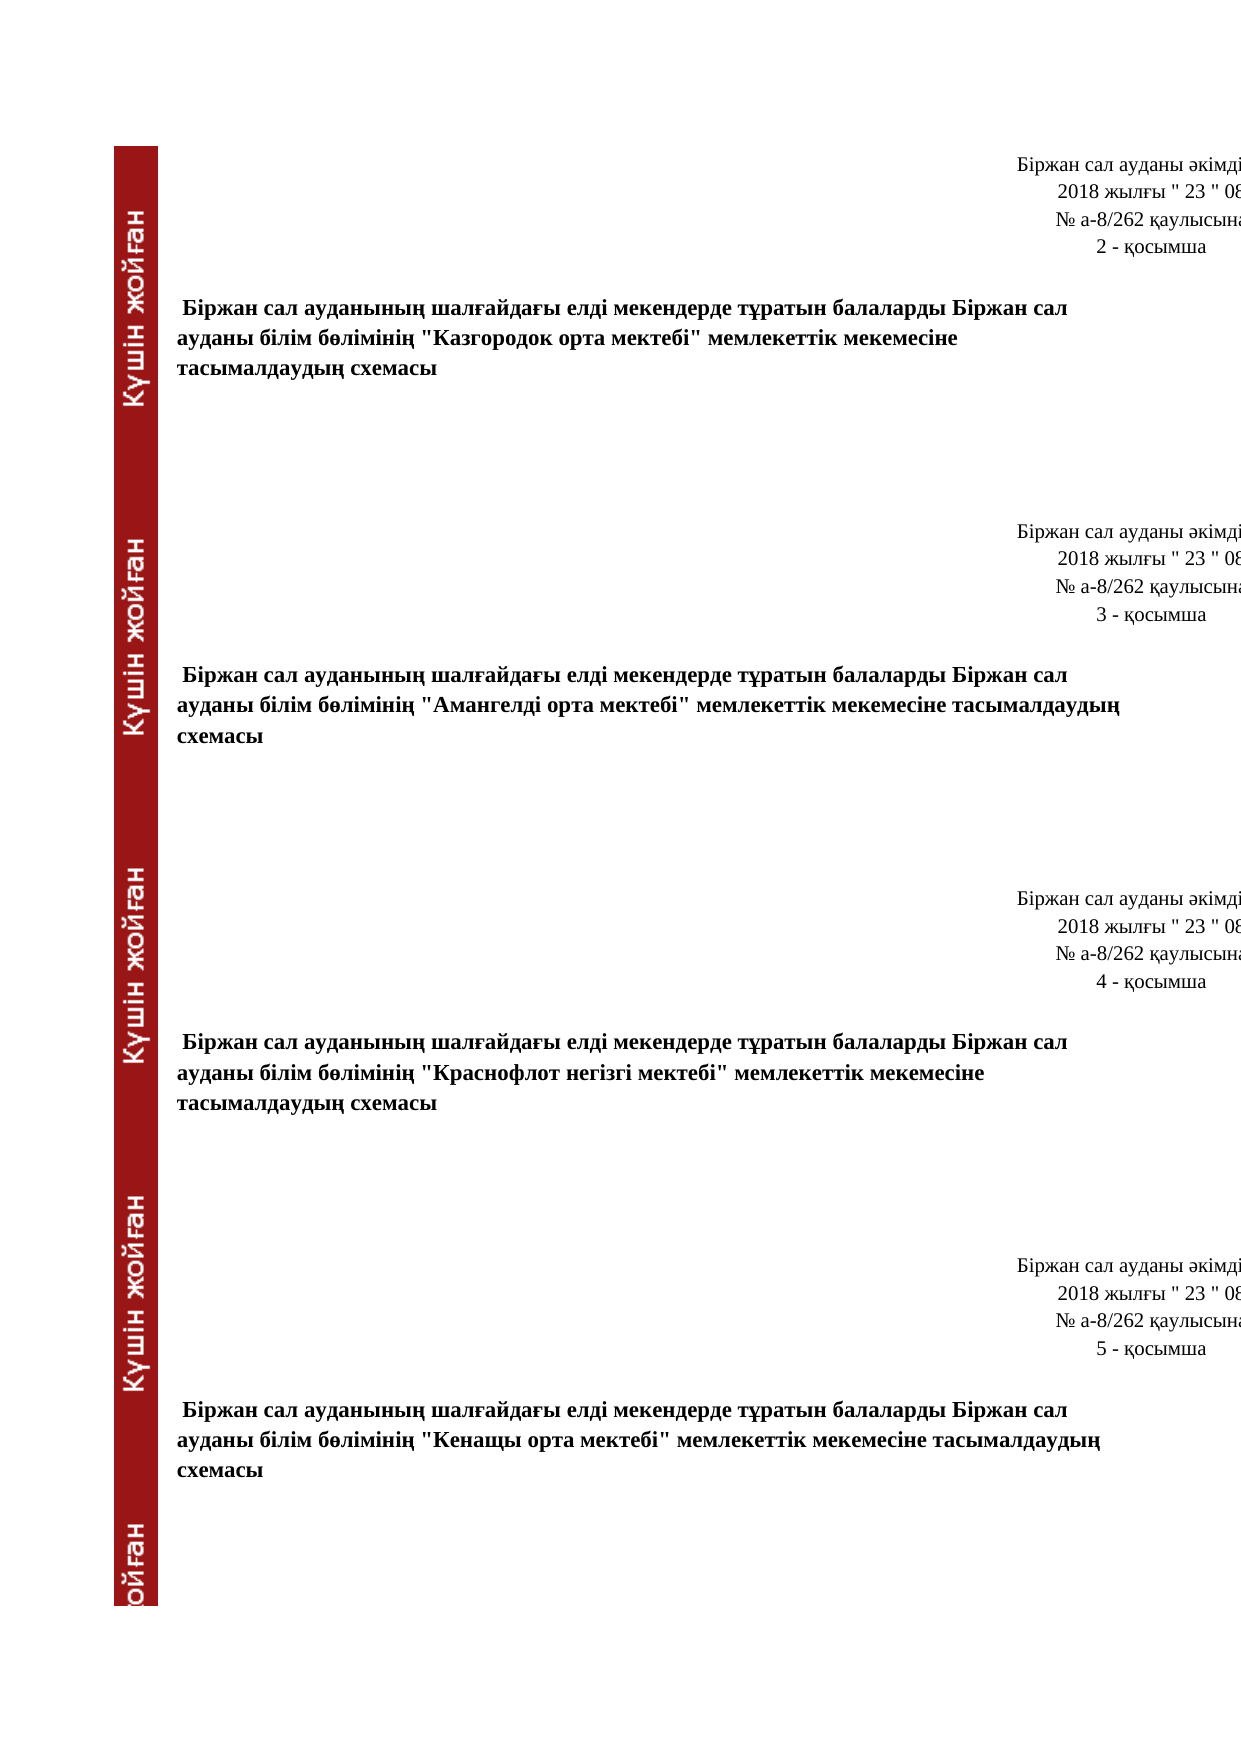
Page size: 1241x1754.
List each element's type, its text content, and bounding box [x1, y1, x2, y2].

text Біржан сал ауданының шалғайдағы елді мекендерде тұратын балаларды Біржан сал ауданы білім бөлімінің "Краснофлот негізгі мектебі" мемлекеттік мекемесіне тасымалдаудың схемасы [112, 1028, 1128, 1115]
picture [114, 381, 158, 517]
text Біржан сал ауданының шалғайдағы елді мекендерде тұратын балаларды Біржан сал ауданы білім бөлімінің "Амангелді орта мектебі" мемлекеттік мекемесіне тасымалдаудың схемасы [112, 661, 1128, 748]
table_header [101, 1252, 912, 1396]
text Біржан сал ауданының шалғайдағы елді мекендерде тұратын балаларды Біржан сал ауданы білім бөлімінің "Кенащы орта мектебі" мемлекеттік мекемесіне тасымалдаудың схемасы [112, 1396, 1128, 1482]
table_header Біржан сал ауданы әкімдігінің 2018 жылғы " 23 " 08 № а-8/262 қаулысына 5 - қосымша [912, 1252, 1240, 1396]
table_header [101, 884, 912, 1028]
table_header Біржан сал ауданы әкімдігінің 2018 жылғы " 23 " 08 № а-8/262 қаулысына 4 - қосымша [912, 884, 1240, 1028]
table_header [101, 517, 912, 661]
table_header Біржан сал ауданы әкімдігінің 2018 жылғы " 23 " 08 № а-8/262 қаулысына 2 - қосымша [912, 150, 1240, 294]
picture [114, 1482, 158, 1606]
table_header [101, 150, 912, 294]
picture [114, 1115, 158, 1252]
picture [114, 748, 158, 884]
picture [114, 146, 158, 150]
table_header Біржан сал ауданы әкімдігінің 2018 жылғы " 23 " 08 № а-8/262 қаулысына 3 - қосымша [912, 517, 1240, 661]
